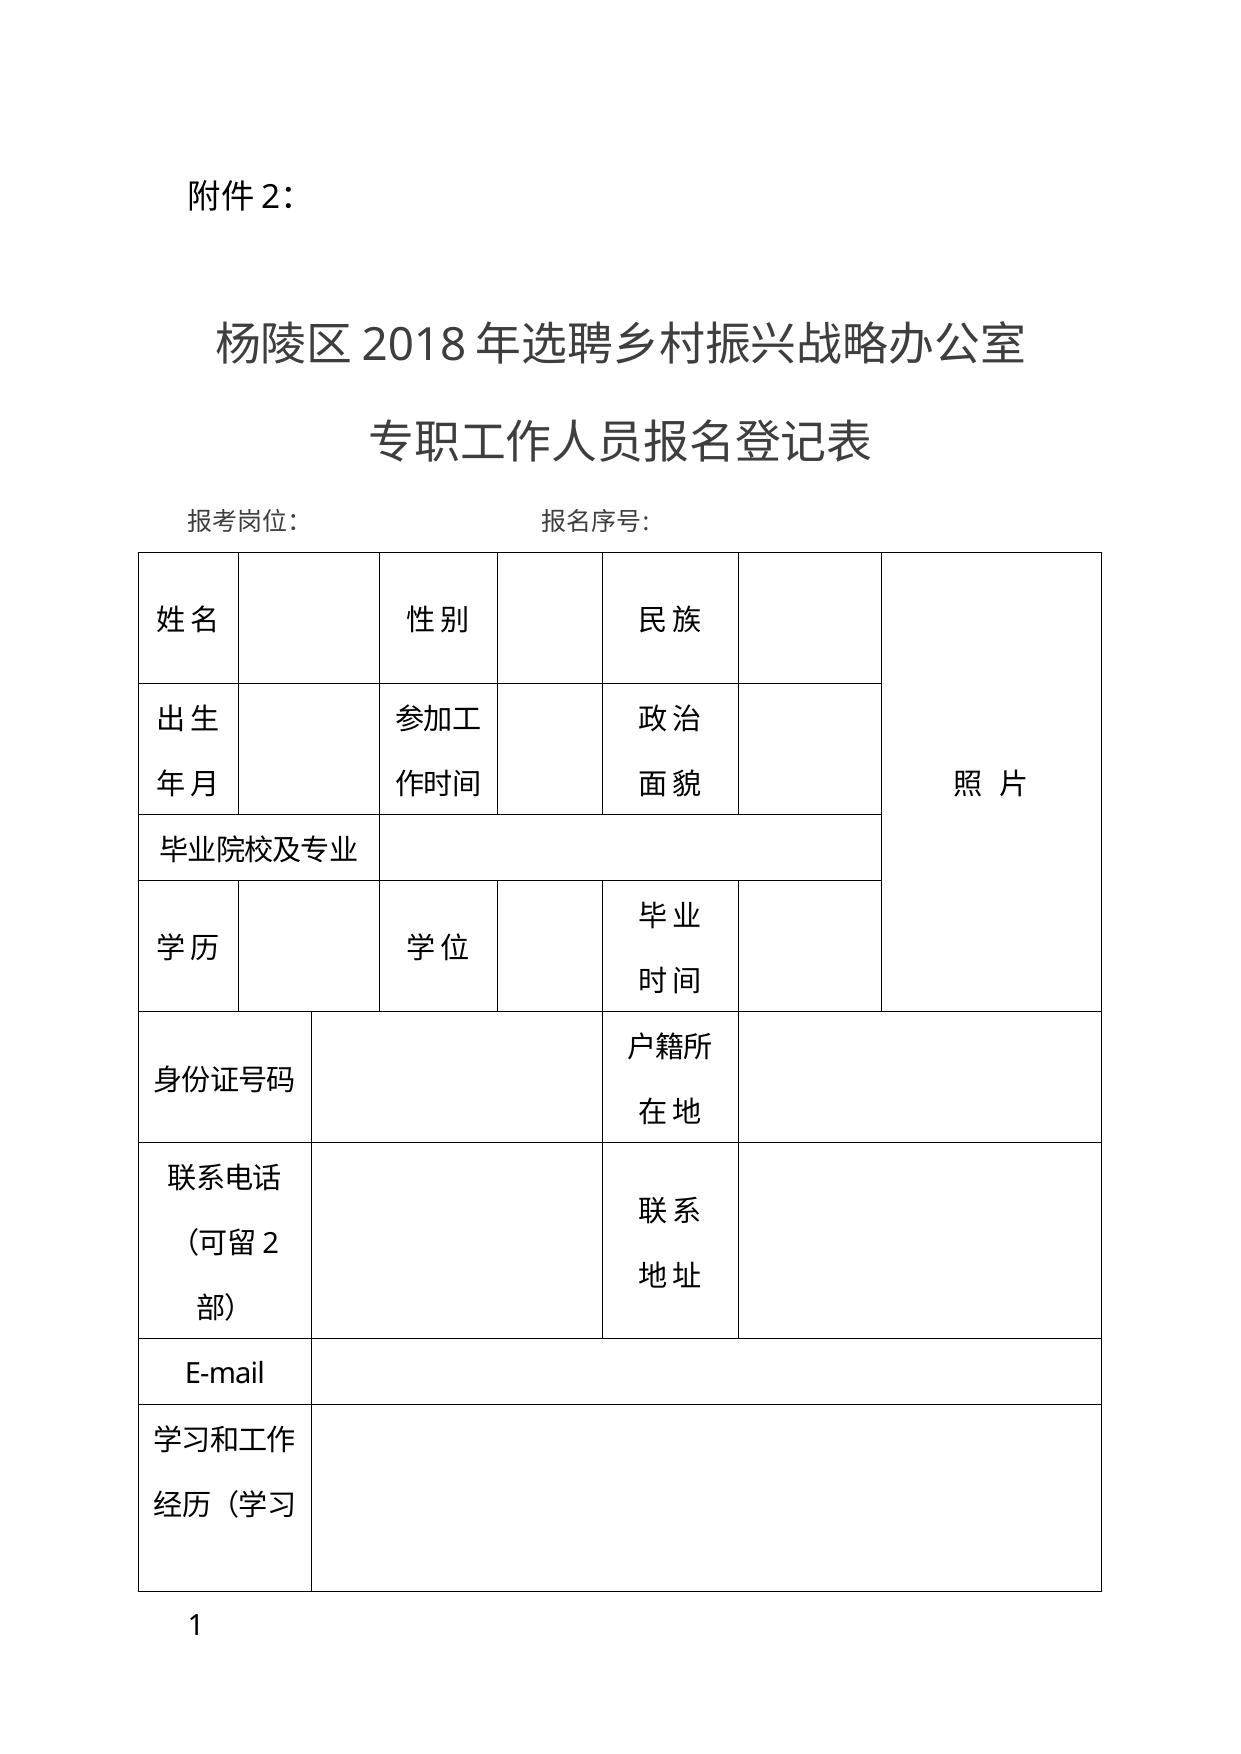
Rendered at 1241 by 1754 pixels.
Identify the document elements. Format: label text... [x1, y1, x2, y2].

table_cell [380, 815, 881, 880]
table_cell [739, 684, 881, 814]
table_cell [739, 1143, 1101, 1338]
table_cell [498, 684, 602, 814]
table_cell 政 治 面 貌 [603, 684, 738, 814]
table_cell 参加工 作时间 [380, 684, 497, 814]
table_cell 毕业院校及专业 [139, 815, 379, 880]
table_header [239, 553, 379, 683]
table_cell 学 位 [380, 881, 497, 1011]
table_header 民 族 [603, 553, 738, 683]
table_header 性 别 [380, 553, 497, 683]
table_cell 出 生 年 月 [139, 684, 238, 814]
table_cell [312, 1012, 602, 1142]
table_cell 联系电话 （可留2部） [139, 1143, 311, 1338]
text 报考岗位： 报名序号: [187, 487, 1053, 552]
table_cell 联 系 地 址 [603, 1143, 738, 1338]
table_cell [498, 881, 602, 1011]
table_cell [239, 684, 379, 814]
text 杨陵区2018年选聘乡村振兴战略办公室 [187, 292, 1053, 389]
table_cell 毕 业 时 间 [603, 881, 738, 1011]
table_header [498, 553, 602, 683]
table_header [739, 553, 881, 683]
table_cell 身份证号码 [139, 1012, 311, 1142]
table_cell [739, 881, 881, 1011]
table_cell [312, 1405, 1101, 1591]
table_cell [139, 1405, 311, 1591]
table_cell 学 历 [139, 881, 238, 1011]
text 附件2： [187, 162, 1053, 227]
table_header 姓 名 [139, 553, 238, 683]
table_cell [739, 1012, 1101, 1142]
table_header 照 片 [882, 553, 1101, 1011]
text 专职工作人员报名登记表 [187, 389, 1053, 487]
table_cell E-mail [139, 1339, 311, 1404]
table_cell 户籍所 在 地 [603, 1012, 738, 1142]
table_cell [312, 1339, 1101, 1404]
table_cell [312, 1143, 602, 1338]
table_cell [239, 881, 379, 1011]
